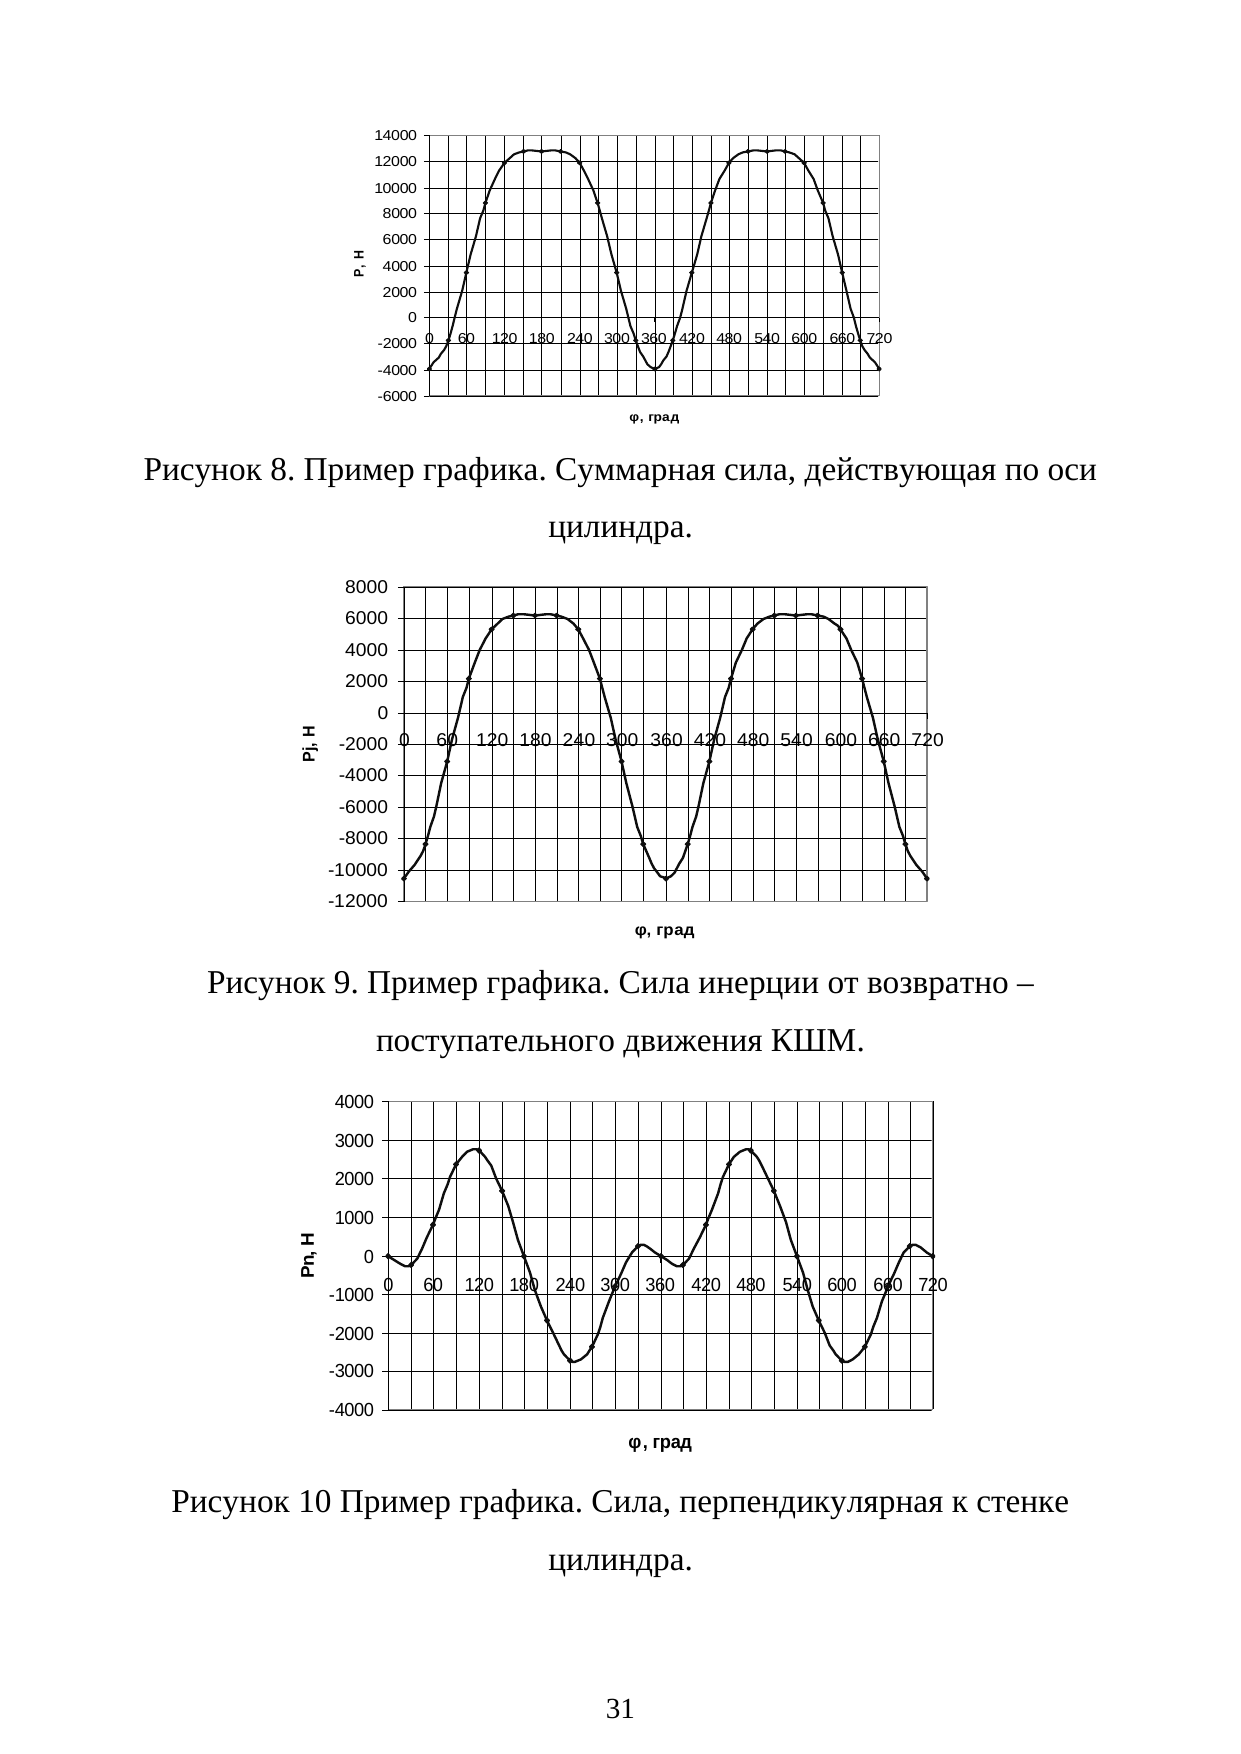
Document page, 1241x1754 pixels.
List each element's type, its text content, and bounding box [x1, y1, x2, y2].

text Рисунок 8. Пример графика. Суммарная сила, действующая по оси цилиндра. [118, 449, 1123, 545]
text Рисунок 10 Пример графика. Сила, перпендикулярная к стенке цилиндра. [118, 1482, 1123, 1577]
text Рисунок 9. Пример графика. Сила инерции от возвратно – поступательного движения КШМ. [118, 963, 1123, 1058]
